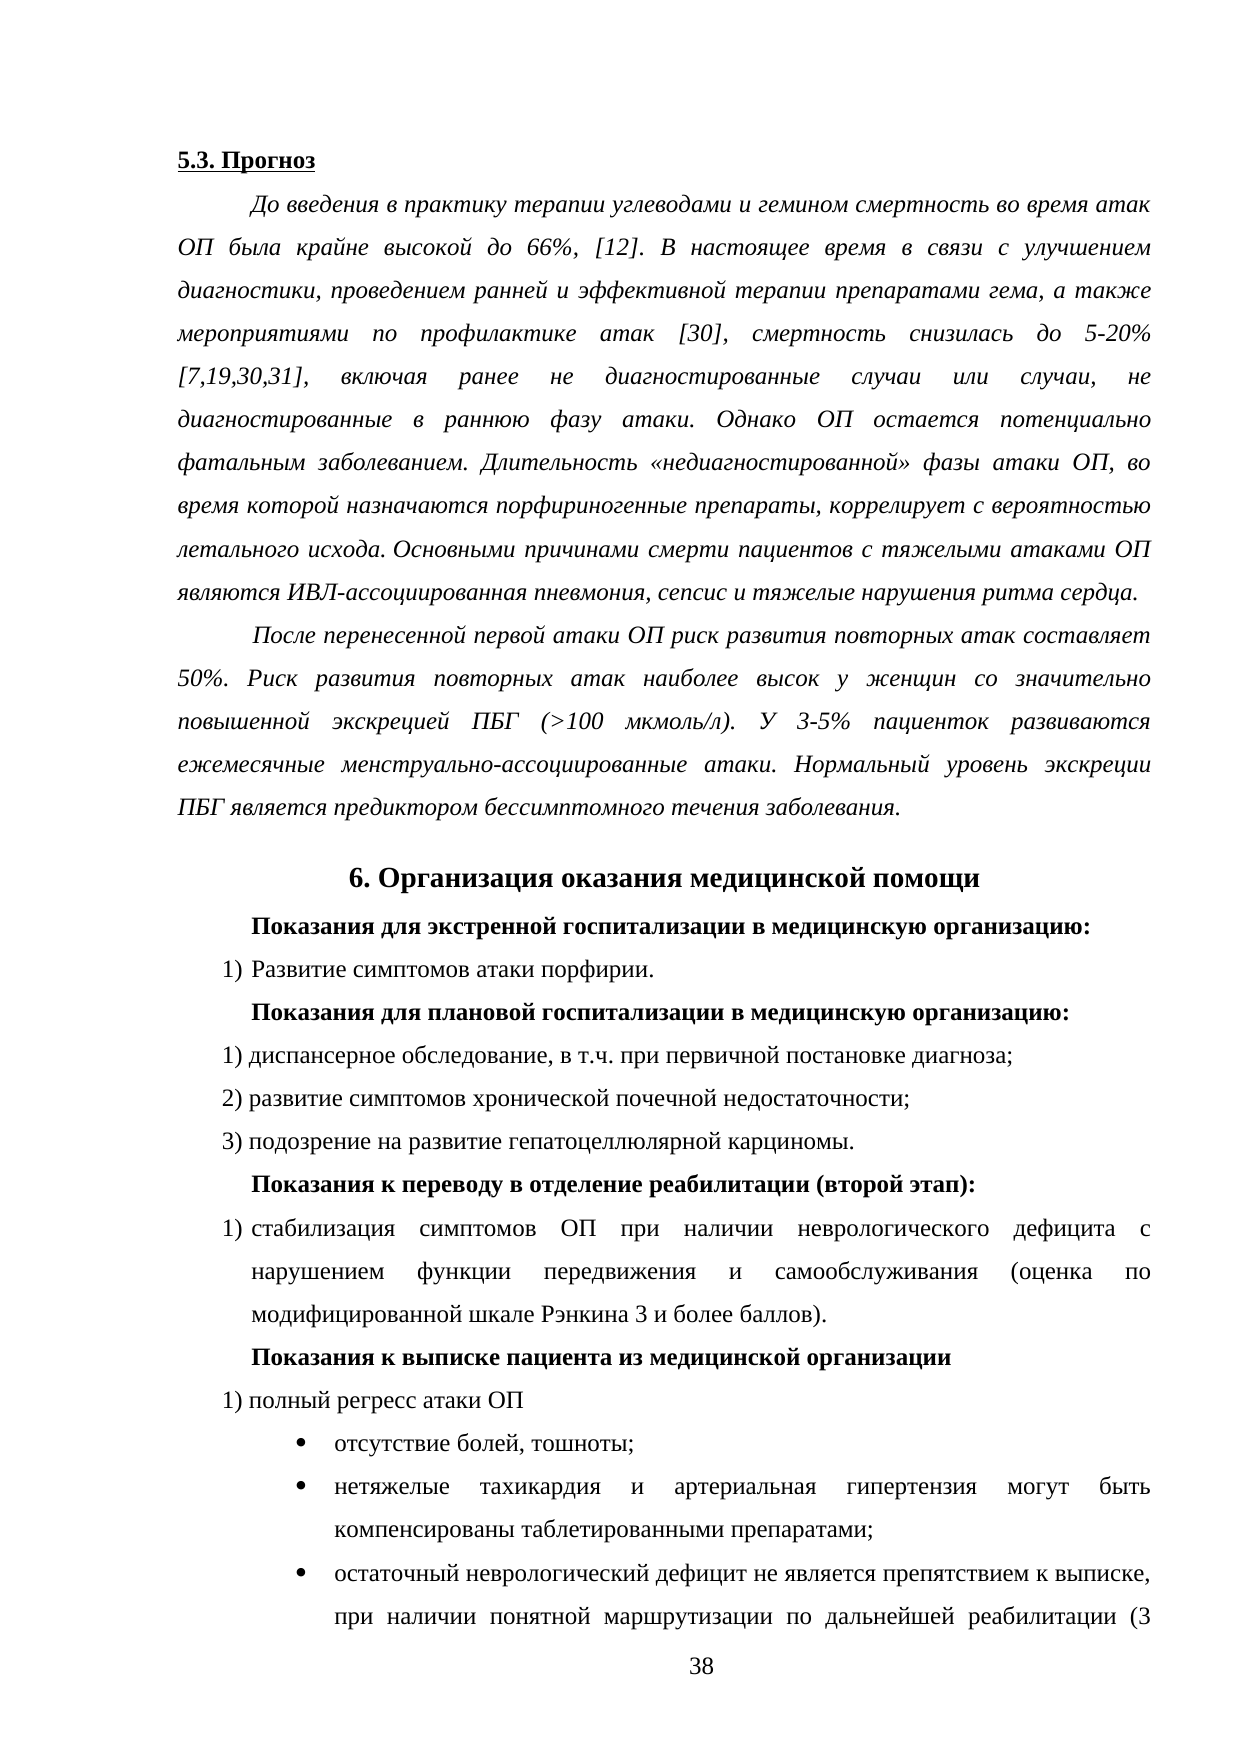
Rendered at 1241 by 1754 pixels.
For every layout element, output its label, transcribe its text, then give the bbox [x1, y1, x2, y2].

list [297, 1558, 1152, 1629]
list До введения в практику терапии углеводами и гемином смертность во время атак ОП была крайне высокой до 66%, [12]. В настоящее время в связи с улучшением диагностики, проведением ранней и эффективной терапии препаратами гема, а также мероприятиями по профилактике атак [30], смертность снизилась до 5-20% [7,19,30,31], включая ранее не диагностированные случаи или случаи, не диагностированные в раннюю фазу атаки. Однако ОП остается потенциально фатальным заболеванием. Длительность «недиагностированной» фазы атаки ОП, во время которой назначаются порфириногенные препараты, коррелирует с вероятностью летального исхода. Основными причинами смерти пациентов с тяжелыми атаками ОП являются ИВЛ-ассоциированная пневмония, сепсис и тяжелые нарушения ритма сердца. [177, 189, 1152, 606]
text 1) диспансерное обследование, в т.ч. при первичной постановке диагноза; [222, 1040, 1152, 1069]
text 3) подозрение на развитие гепатоцеллюлярной карциномы. [222, 1126, 1152, 1155]
text 5.3. Прогноз [177, 146, 1152, 174]
text Показания для плановой госпитализации в медицинскую организацию: [177, 997, 1152, 1026]
text 6. Организация оказания медицинской помощи [177, 861, 1152, 894]
text После перенесенной первой атаки ОП риск развития повторных атак составляет 50%. Риск развития повторных атак наиболее высок у женщин со значительно повышенной экскрецией ПБГ (>100 мкмоль/л). У 3-5% пациенток развиваются ежемесячные менструально-ассоциированные атаки. Нормальный уровень экскреции ПБГ является предиктором бессимптомного течения заболевания. [177, 620, 1152, 821]
text Показания для экстренной госпитализации в медицинскую организацию: [177, 911, 1152, 939]
text 1) полный регресс атаки ОП [222, 1385, 1152, 1414]
list стабилизация симптомов ОП при наличии неврологического дефицита с нарушением функции передвижения и самообслуживания (оценка по модифицированной шкале Рэнкина 3 и более баллов). [222, 1213, 1152, 1328]
list отсутствие болей, тошноты; [297, 1428, 1152, 1457]
list Развитие симптомов атаки порфирии. [222, 954, 1152, 983]
list нетяжелые тахикардия и артериальная гипертензия могут быть компенсированы таблетированными препаратами; [297, 1471, 1152, 1543]
text 2) развитие симптомов хронической почечной недостаточности; [222, 1083, 1152, 1112]
text Показания к переводу в отделение реабилитации (второй этап): [251, 1169, 1152, 1198]
text Показания к выписке пациента из медицинской организации [177, 1342, 1152, 1371]
